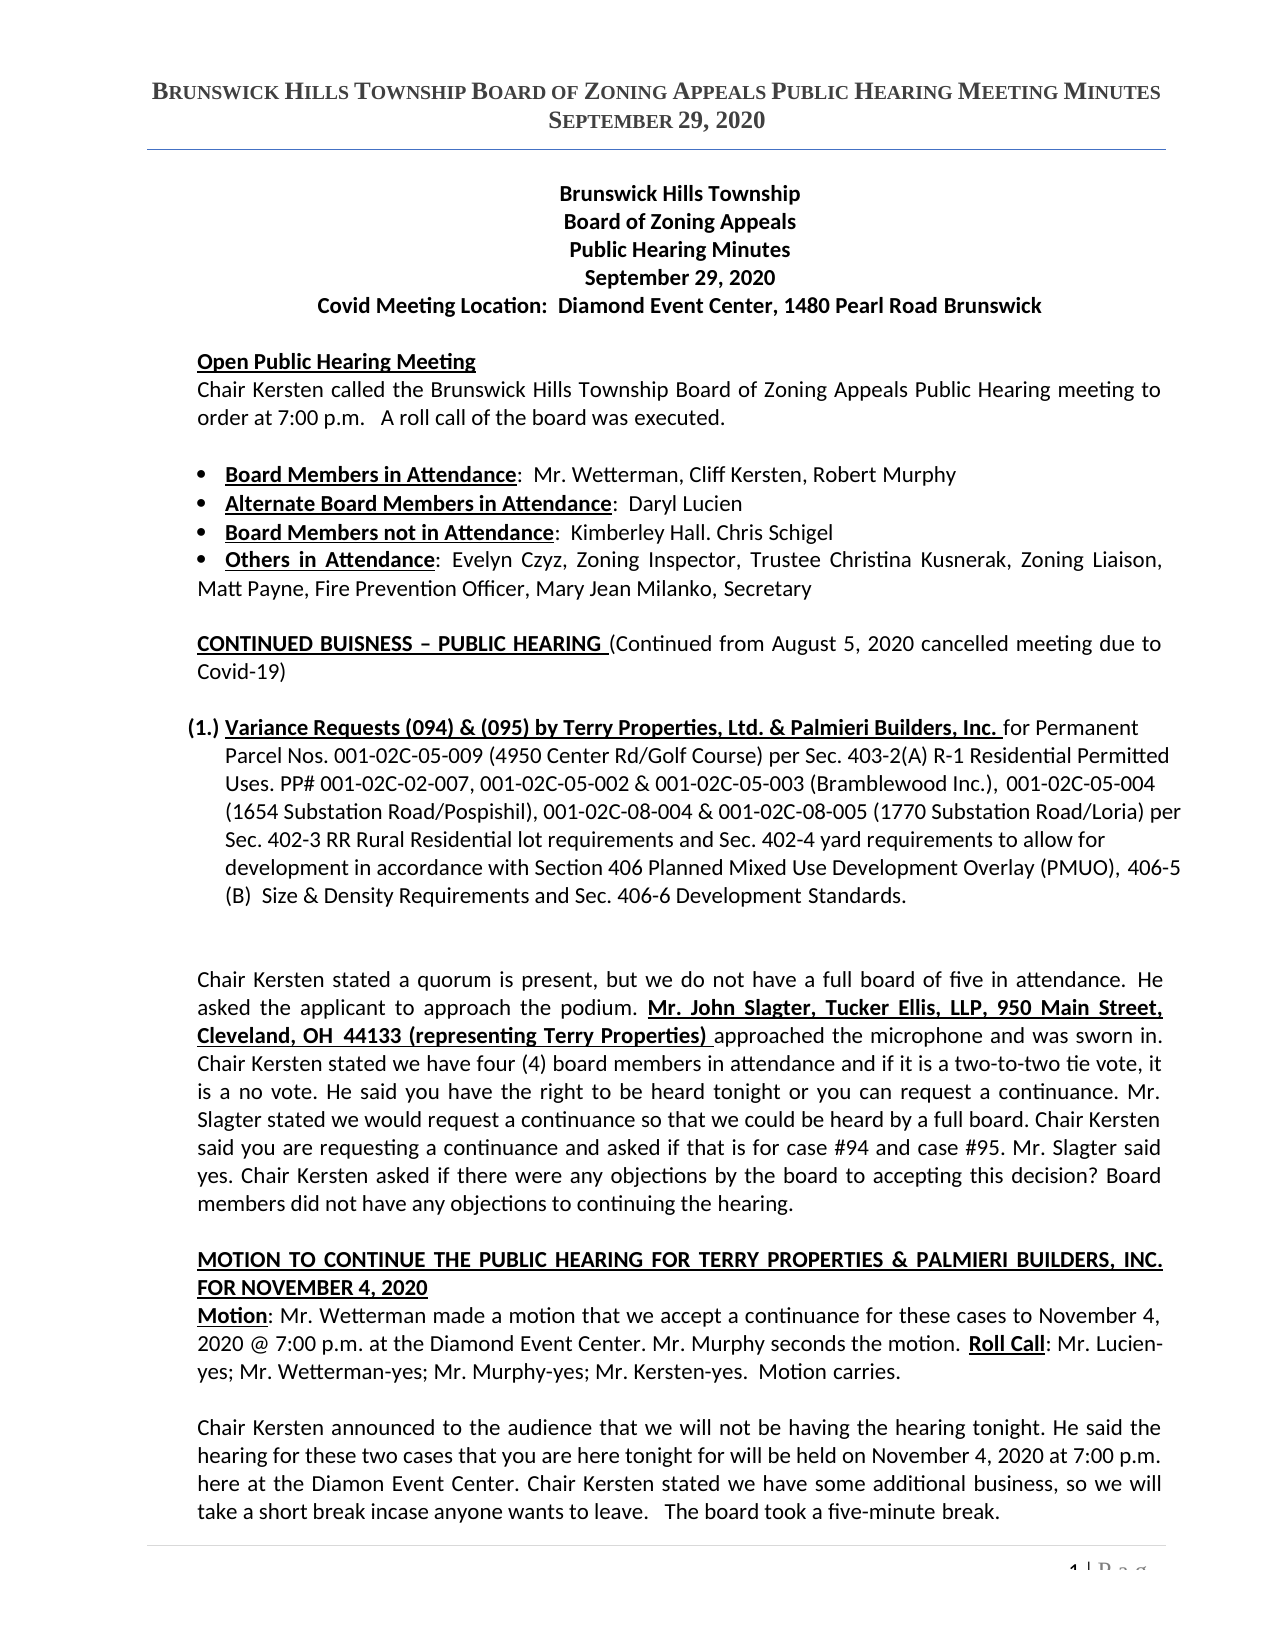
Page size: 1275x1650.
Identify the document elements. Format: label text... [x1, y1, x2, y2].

text (1654 Substation Road/Pospishil), 001-02C-08-004 & 001-02C-08-005 (1770 Substation Road/Loria) per Sec. 402-3 RR Rural Residential lot requirements and Sec. 402-4 yard requirements to allow for development in accordance with Section 406 Planned Mixed Use Development Overlay (PMUO), 406-5 [225, 797, 1185, 881]
text Chair Kersten called the Brunswick Hills Township Board of Zoning Appeals Public Hearing meeting to order at 7:00 p.m. A roll call of the board was executed. [197, 375, 1163, 431]
list Board Members in Attendance: Mr. Wetterman, Cliff Kersten, Robert Murphy [197, 459, 1194, 488]
subtitle MOTION TO CONTINUE THE PUBLIC HEARING FOR TERRY PROPERTIES & PALMIERI BUILDERS, INC. FOR NOVEMBER 4, 2020 [197, 1271, 1163, 1301]
list Alternate Board Members in Attendance: Daryl Lucien [197, 488, 1194, 517]
text Open Public Hearing Meeting [197, 347, 1194, 375]
subtitle Brunswick Hills Township Board of Zoning Appeals Public Hearing Minutes September 29, 2020 [559, 179, 801, 291]
text (B) Size & Density Requirements and Sec. 406-6 Development Standards. [225, 881, 1174, 909]
list Board Members not in Attendance: Kimberley Hall. Chris Schigel [197, 518, 1194, 546]
text Chair Kersten stated a quorum is present, but we do not have a full board of five in attendance. He asked the applicant to approach the podium. Mr. John Slagter, Tucker Ellis, LLP, 950 Main Street, Cleveland, OH 44133 (representing Terry Properties) approached the microphone and was sworn in. Chair Kersten stated we have four (4) board members in attendance and if it is a two-to-two tie vote, it is a no vote. He said you have the right to be heard tonight or you can request a continuance. Mr. Slagter stated we would request a continuance so that we could be heard by a full board. Chair Kersten said you are requesting a continuance and asked if that is for case #94 and case #95. Mr. Slagter said yes. Chair Kersten asked if there were any objections by the board to accepting this decision? Board members did not have any objections to continuing the hearing. [197, 965, 1163, 1217]
list Others in Attendance: Evelyn Czyz, Zoning Inspector, Trustee Christina Kusnerak, Zoning Liaison, Matt Payne, Fire Prevention Officer, Mary Jean Milanko, Secretary [197, 546, 1163, 602]
text Covid Meeting Location: Diamond Event Center, 1480 Pearl Road Brunswick [317, 291, 1174, 319]
text Motion: Mr. Wetterman made a motion that we accept a continuance for these cases to November 4, 2020 @ 7:00 p.m. at the Diamond Event Center. Mr. Murphy seconds the motion. Roll Call: Mr. Lucien- yes; Mr. Wetterman-yes; Mr. Murphy-yes; Mr. Kersten-yes. Motion carries. [197, 1301, 1163, 1385]
text (1.) Variance Requests (094) & (095) by Terry Properties, Ltd. & Palmieri Builders, Inc. for Permanent Parcel Nos. 001-02C-05-009 (4950 Center Rd/Golf Course) per Sec. 403-2(A) R-1 Residential Permitted Uses. PP# 001-02C-02-007, 001-02C-05-002 & 001-02C-05-003 (Bramblewood Inc.), 001-02C-05-004 [187, 713, 1174, 797]
text Chair Kersten announced to the audience that we will not be having the hearing tonight. He said the hearing for these two cases that you are here tonight for will be held on November 4, 2020 at 7:00 p.m. here at the Diamon Event Center. Chair Kersten stated we have some additional business, so we will take a short break incase anyone wants to leave. The board took a five-minute break. [197, 1413, 1163, 1526]
text CONTINUED BUISNESS – PUBLIC HEARING (Continued from August 5, 2020 cancelled meeting due to Covid-19) [197, 629, 1163, 685]
subtitle MOTION TO CONTINUE THE PUBLIC HEARING FOR TERRY PROPERTIES & PALMIERI BUILDERS, INC. FOR NOVEMBER 4, 2020 [197, 1245, 1163, 1269]
